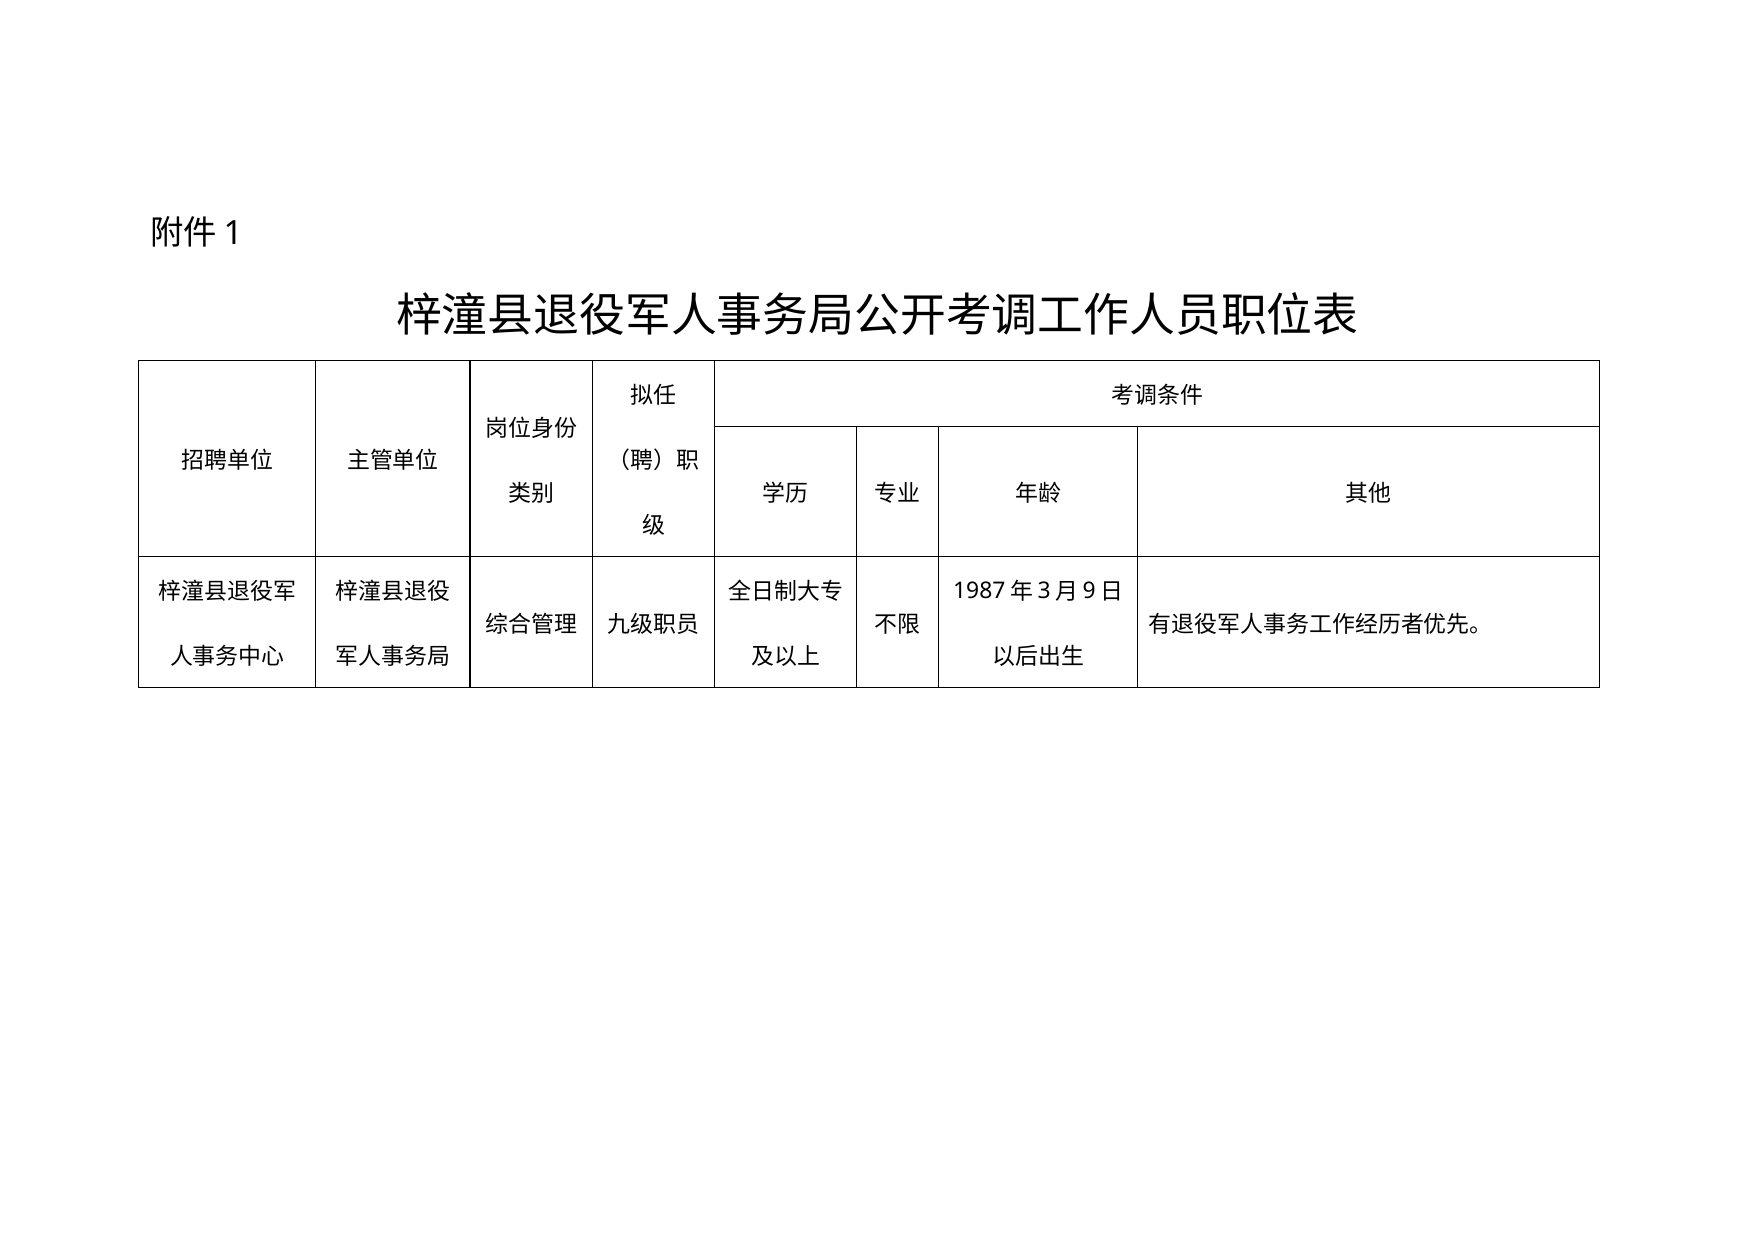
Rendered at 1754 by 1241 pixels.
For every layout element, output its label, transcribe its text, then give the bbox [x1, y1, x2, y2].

table_cell 综合管理 [471, 557, 592, 687]
table_cell 全日制大专 及以上 [715, 557, 856, 687]
table_cell 有退役军人事务工作经历者优先。 [1138, 557, 1599, 687]
table_cell 学历 [715, 427, 856, 556]
text 梓潼县退役军人事务局公开考调工作人员职位表 [150, 263, 1604, 360]
table_cell 专业 [857, 427, 938, 556]
table_cell 1987年3月9日 以后出生 [939, 557, 1137, 687]
table_header 考调条件 [715, 361, 1599, 426]
table_cell 其他 [1138, 427, 1599, 556]
table_header 招聘单位 [139, 361, 315, 556]
table_cell 不限 [857, 557, 938, 687]
table_header 主管单位 [316, 361, 469, 556]
table_header 岗位身份类别 [471, 361, 592, 556]
table_cell 梓潼县退役军人事务局 [316, 557, 469, 687]
table_header 拟任（聘）职级 [593, 361, 714, 556]
table_cell 九级职员 [593, 557, 714, 687]
text 附件1 [150, 198, 1604, 263]
table_cell 年龄 [939, 427, 1137, 556]
table_cell 梓潼县退役军人事务中心 [139, 557, 315, 687]
